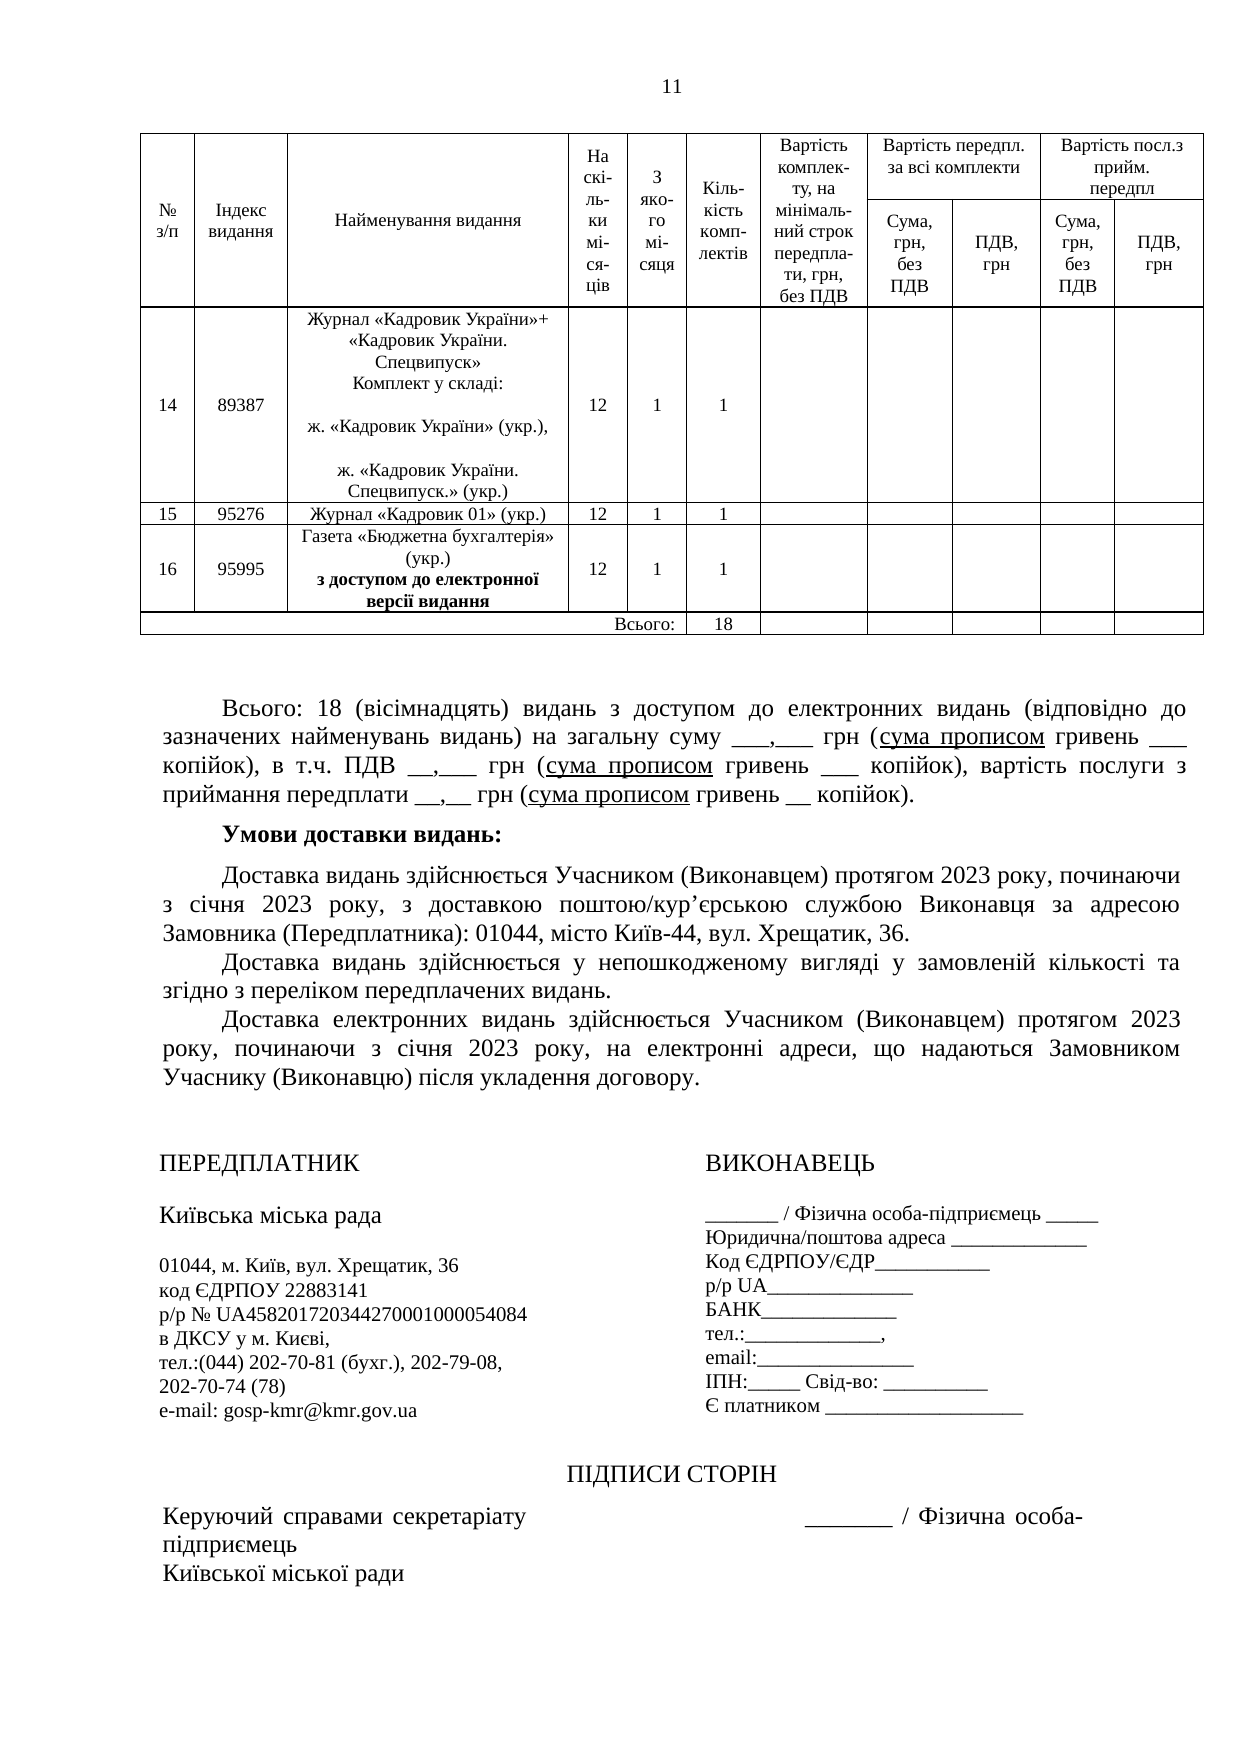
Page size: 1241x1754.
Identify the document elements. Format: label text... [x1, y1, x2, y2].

table_cell 15 [141, 503, 194, 524]
table_cell 89387 [195, 308, 287, 502]
table_cell [868, 613, 952, 634]
table_header Кіль-кість комп-лектів [687, 134, 760, 306]
text Доставка видань здійснюється Учасником (Виконавцем) протягом 2023 року, починаючи з січня 2023 року, з доставкою поштою/кур’єрською службою Виконавця за адресою Замовника (Передплатника): 01044, місто Київ-44, вул. Хрещатик, 36. [162, 860, 1181, 947]
table_cell [868, 525, 952, 611]
table_header ПЕРЕДПЛАТНИК Київська міська рада 01044, м. Київ, вул. Хрещатик, 36 код ЄДРПОУ 22883141 р/р № UA458201720344270001000054084 в ДКСУ у м. Києві, тел.:(044) 202-70-81 (бухг.), 202-79-08, 202-70-74 (78) е-mail: gosp-kmr@kmr.gov.ua [148, 1148, 694, 1431]
text Керуючий справами секретаріату _______ / Фізична особа-підприємець [162, 1501, 1083, 1558]
table_cell [761, 503, 867, 524]
table_cell 12 [569, 503, 627, 524]
table_cell 14 [141, 308, 194, 502]
text Всього: 18 (вісімнадцять) видань з доступом до електронних видань (відповідно до зазначених найменувань видань) на загальну суму ___,___ грн (сума прописом гривень ___ копійок), в т.ч. ПДВ __,___ грн (сума прописом гривень ___ копійок), вартість послуги з приймання передплати __,__ грн (сума прописом гривень __ копійок). [162, 693, 1187, 808]
table_cell 1 [628, 308, 686, 502]
table_header Вартість посл.з прийм. передпл [1041, 134, 1203, 199]
table_header З яко-го мі-сяця [628, 134, 686, 306]
text Умови доставки видань: [162, 819, 1181, 848]
table_header Вартість передпл. за всі комплекти [868, 134, 1040, 199]
table_cell [1041, 308, 1114, 502]
table_cell [1115, 308, 1203, 502]
table_cell [1115, 503, 1203, 524]
table_cell Журнал «Кадровик 01» (укр.) [288, 503, 568, 524]
table_cell 1 [687, 525, 760, 611]
table_header Індекс видання [195, 134, 287, 306]
table_cell [761, 308, 867, 502]
table_cell 1 [687, 503, 760, 524]
table_cell 1 [628, 503, 686, 524]
table_cell 16 [141, 525, 194, 611]
table_header № з/п [141, 134, 194, 306]
table_cell 1 [628, 525, 686, 611]
table_cell ПДВ, грн [953, 200, 1040, 306]
table_cell [1115, 613, 1203, 634]
table_cell [868, 503, 952, 524]
table_cell [1115, 525, 1203, 611]
table_cell Журнал «Кадровик України»+ «Кадровик України. Спецвипуск» Комплект у складі: ж. «Кадровик України» (укр.), ж. «Кадровик України. Спецвипуск.» (укр.) [288, 308, 568, 502]
table_cell ПДВ, грн [1115, 200, 1203, 306]
table_cell [953, 525, 1040, 611]
table_cell Сума, грн, без ПДВ [1041, 200, 1114, 306]
table_header Найменування видання [288, 134, 568, 306]
table_header Вартість комплек-ту, на мінімаль-ний строк передпла-ти, грн, без ПДВ [761, 134, 867, 306]
table_cell Газета «Бюджетна бухгалтерія» (укр.) з доступом до електронної версії видання [288, 525, 568, 611]
table_cell [953, 613, 1040, 634]
text Доставка видань здійснюється у непошкодженому вигляді у замовленій кількості та згідно з переліком передплачених видань. [162, 947, 1181, 1004]
table_cell [953, 503, 1040, 524]
table_cell 12 [569, 525, 627, 611]
table_cell [953, 308, 1040, 502]
text Доставка електронних видань здійснюється Учасником (Виконавцем) протягом 2023 року, починаючи з січня 2023 року, на електронні адреси, що надаються Замовником Учаснику (Виконавцю) після укладення договору. [162, 1004, 1181, 1090]
table_cell [1041, 503, 1114, 524]
text Київської міської ради [162, 1558, 1083, 1587]
table_cell 18 [687, 613, 760, 634]
table_cell [868, 308, 952, 502]
table_cell 95995 [195, 525, 287, 611]
table_header Виконавець _______ / Фізична особа-підприємець _____ Юридична/поштова адреса _____________ Код ЄДРПОУ/ЄДР___________ р/р UA______________ БАНК_____________ тел.:_____________, email:_______________ ІПН:_____ Свід-во: __________ Є платником ___________________ [694, 1148, 1167, 1431]
table_cell [1041, 525, 1114, 611]
table_cell Сума, грн, без ПДВ [868, 200, 952, 306]
subtitle ПІДПИСИ СТОРІН [162, 1459, 1181, 1488]
table_cell [1041, 613, 1114, 634]
table_cell 1 [687, 308, 760, 502]
table_cell 95276 [195, 503, 287, 524]
table_cell Всього: [141, 613, 686, 634]
table_cell [761, 613, 867, 634]
table_header На скі-ль-ки мі-ся-ців [569, 134, 627, 306]
table_cell [761, 525, 867, 611]
table_cell 12 [569, 308, 627, 502]
